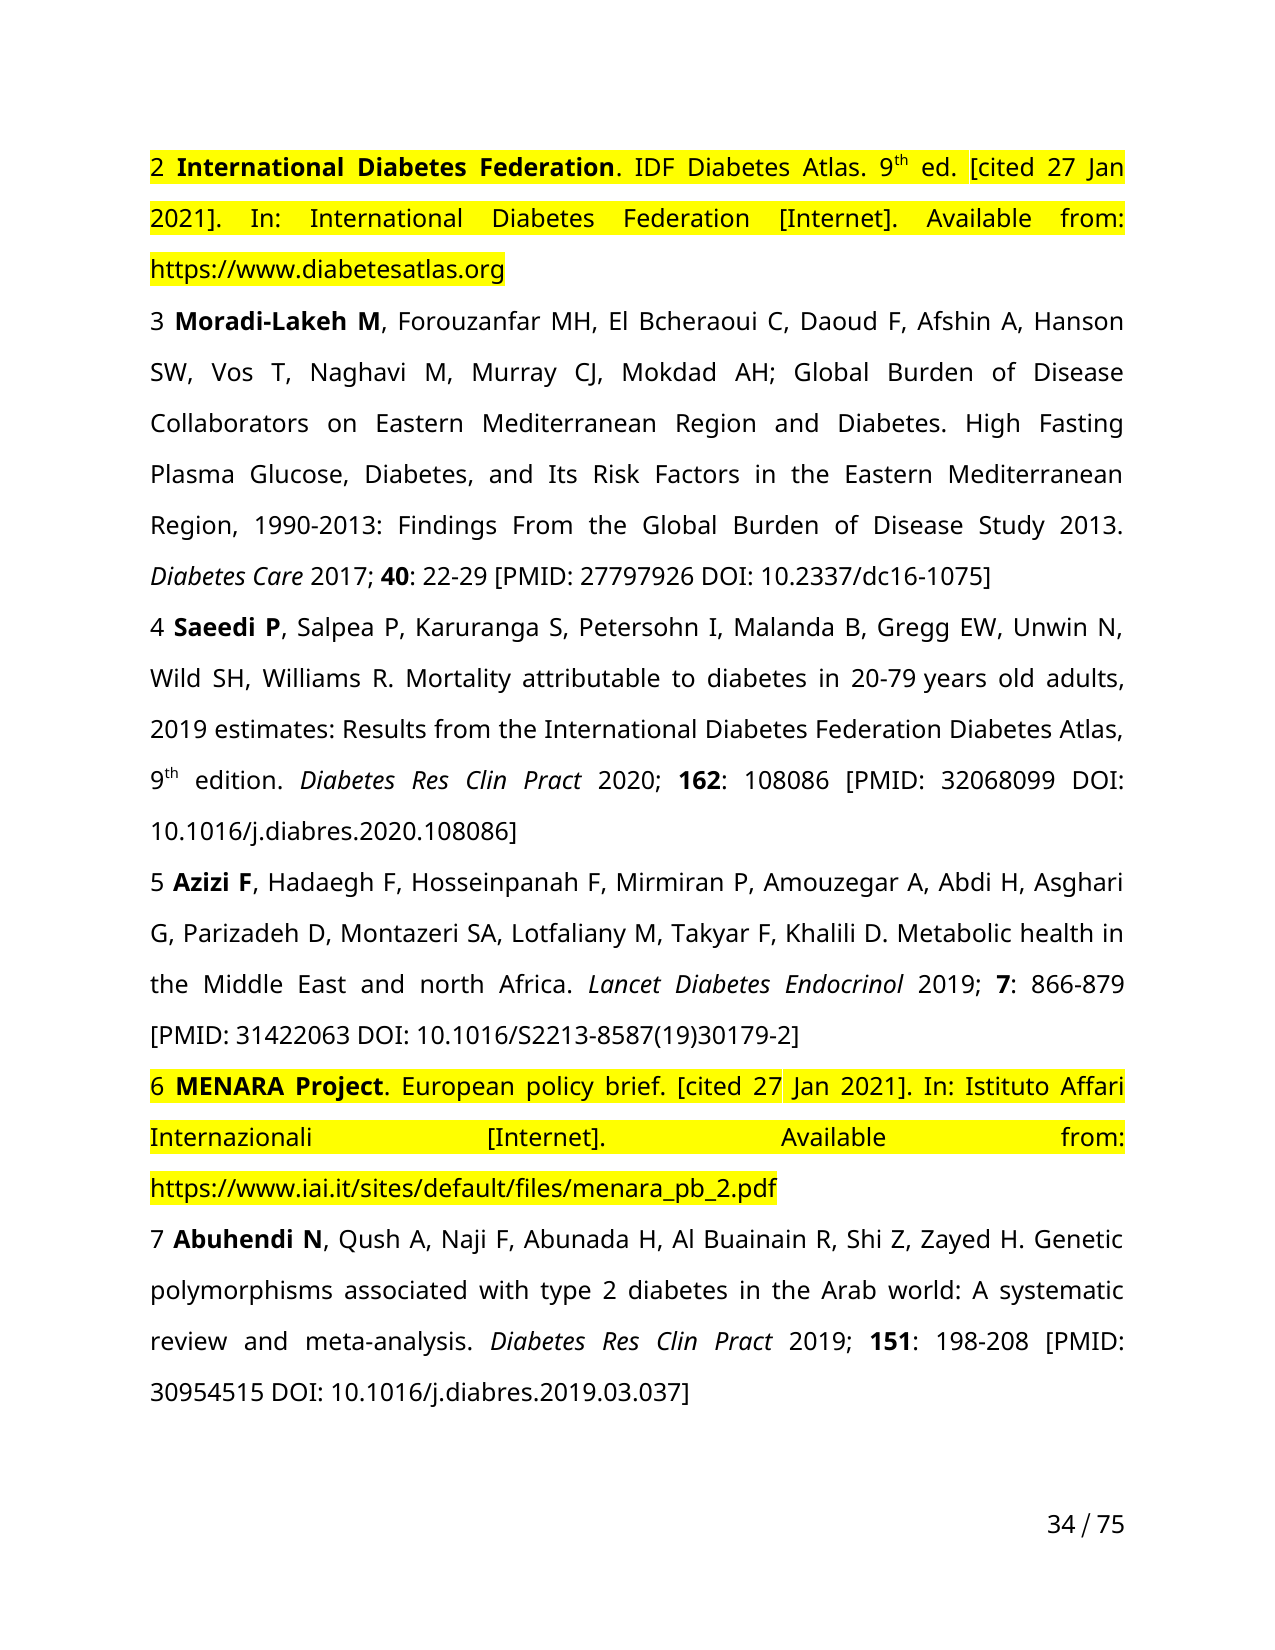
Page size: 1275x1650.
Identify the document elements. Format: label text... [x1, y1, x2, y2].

text 6 MENARA Project. European policy brief. [cited 27 Jan 2021]. In: Istituto Affari Internazionali [Internet]. Available from: https://www.iai.it/sites/default/files/menara_pb_2.pdf [150, 1154, 1125, 1205]
text 6 MENARA Project. European policy brief. [cited 27 Jan 2021]. In: Istituto Affari Internazionali [Internet]. Available from: https://www.iai.it/sites/default/files/menara_pb_2.pdf [150, 1069, 1125, 1120]
text 7 Abuhendi N, Qush A, Naji F, Abunada H, Al Buainain R, Shi Z, Zayed H. Genetic polymorphisms associated with type 2 diabetes in the Arab world: A systematic review and meta-analysis. Diabetes Res Clin Pract 2019; 151: 198-208 [PMID: 30954515 DOI: 10.1016/j.diabres.2019.03.037] [150, 1222, 1125, 1409]
text 5 Azizi F, Hadaegh F, Hosseinpanah F, Mirmiran P, Amouzegar A, Abdi H, Asghari G, Parizadeh D, Montazeri SA, Lotfaliany M, Takyar F, Khalili D. Metabolic health in the Middle East and north Africa. Lancet Diabetes Endocrinol 2019; 7: 866-879 [PMID: 31422063 DOI: 10.1016/S2213-8587(19)30179-2] [150, 864, 1125, 1052]
text 4 Saeedi P, Salpea P, Karuranga S, Petersohn I, Malanda B, Gregg EW, Unwin N, Wild SH, Williams R. Mortality attributable to diabetes in 20-79 years old adults, 2019 estimates: Results from the International Diabetes Federation Diabetes Atlas, 9th edition. Diabetes Res Clin Pract 2020; 162: 108086 [PMID: 32068099 DOI: 10.1016/j.diabres.2020.108086] [150, 609, 1125, 848]
text 2 International Diabetes Federation. IDF Diabetes Atlas. 9th ed. [cited 27 Jan 2021]. In: International Diabetes Federation [Internet]. Available from: https://www.diabetesatlas.org [150, 150, 1125, 201]
text 2 International Diabetes Federation. IDF Diabetes Atlas. 9th ed. [cited 27 Jan 2021]. In: International Diabetes Federation [Internet]. Available from: https://www.diabetesatlas.org [150, 235, 1125, 286]
text 3 Moradi-Lakeh M, Forouzanfar MH, El Bcheraoui C, Daoud F, Afshin A, Hanson SW, Vos T, Naghavi M, Murray CJ, Mokdad AH; Global Burden of Disease Collaborators on Eastern Mediterranean Region and Diabetes. High Fasting Plasma Glucose, Diabetes, and Its Risk Factors in the Eastern Mediterranean Region, 1990-2013: Findings From the Global Burden of Disease Study 2013. Diabetes Care 2017; 40: 22-29 [PMID: 27797926 DOI: 10.2337/dc16-1075] [150, 303, 1125, 592]
